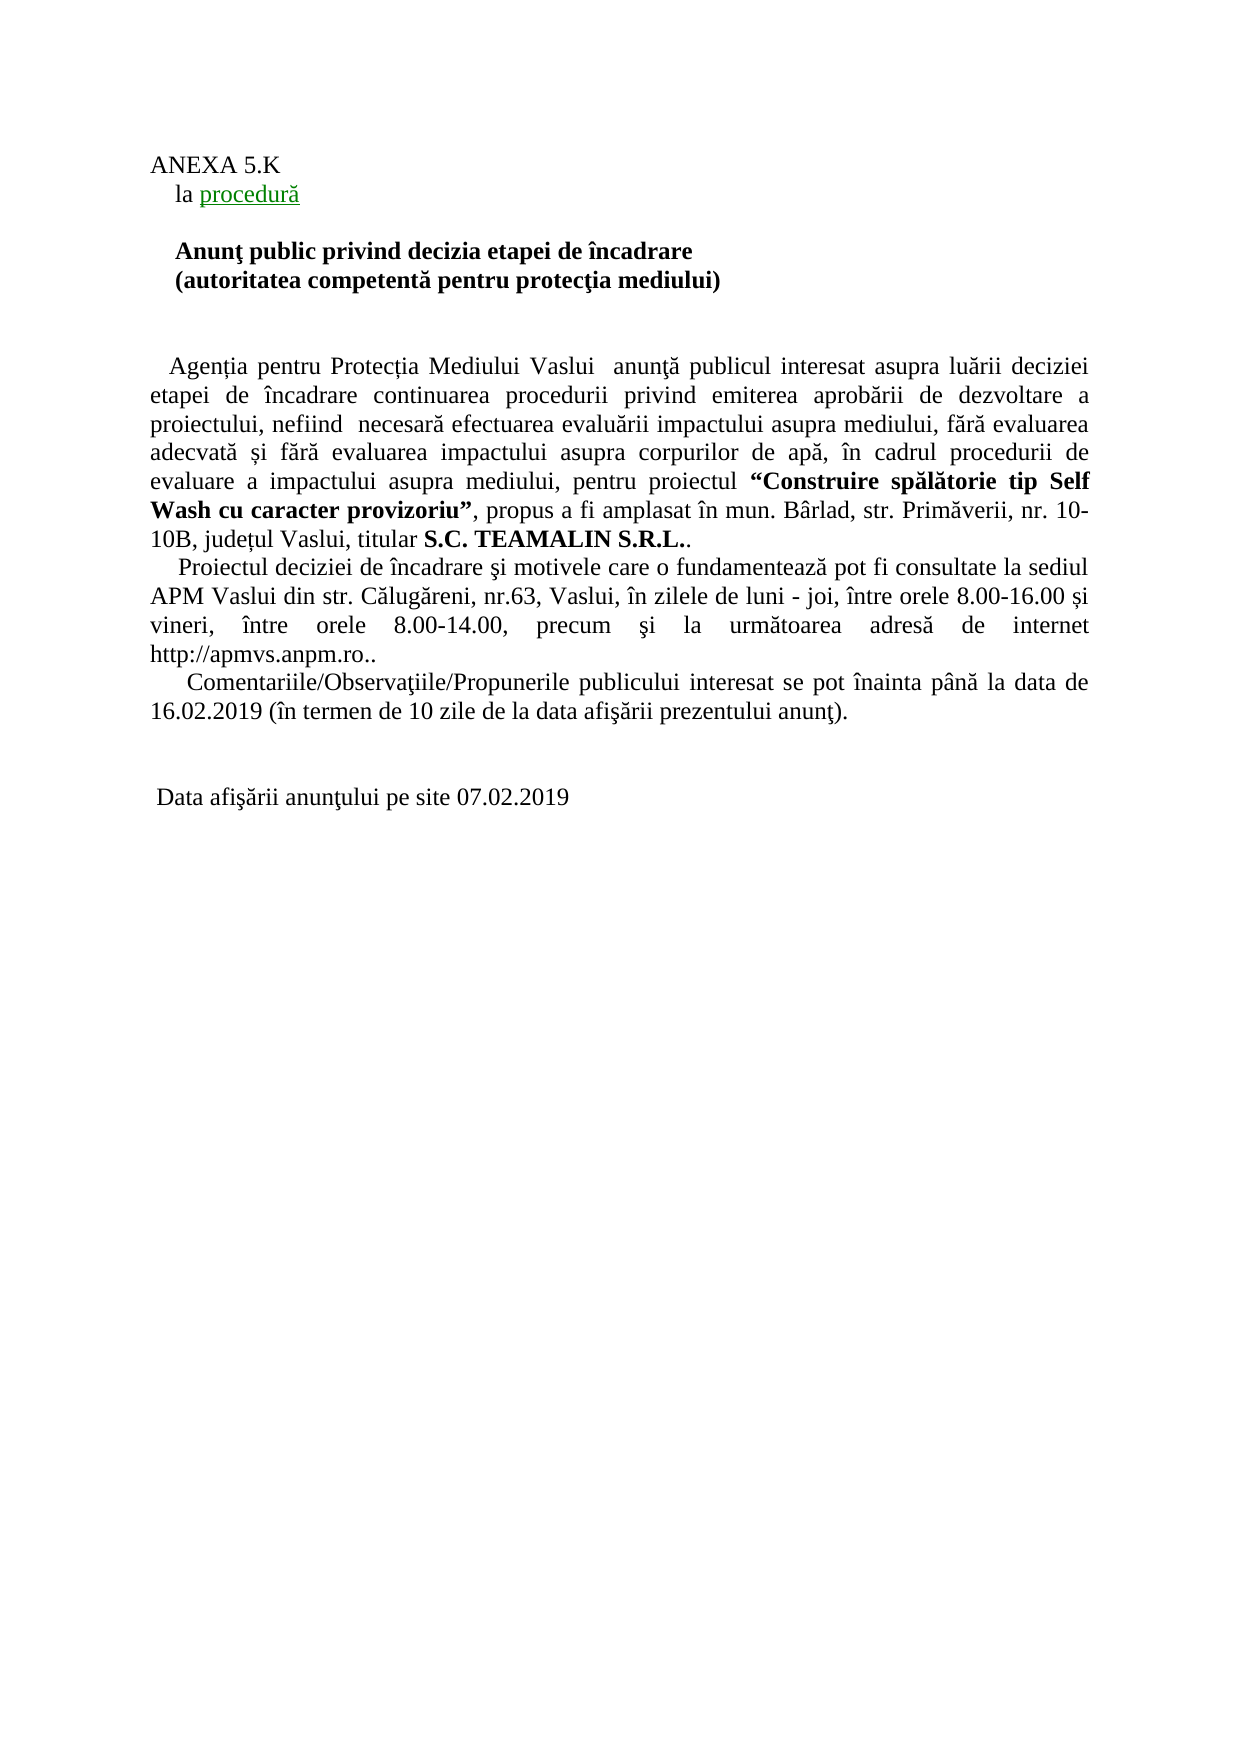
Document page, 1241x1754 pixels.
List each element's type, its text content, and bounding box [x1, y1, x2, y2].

text Data afişării anunţului pe site 07.02.2019 [150, 782, 1090, 811]
text la procedură [150, 179, 1090, 207]
text (autoritatea competentă pentru protecţia mediului) [150, 265, 1090, 294]
text ANEXA 5.K [150, 150, 1090, 179]
text Agenția pentru Protecția Mediului Vaslui anunţă publicul interesat asupra luării deciziei etapei de încadrare continuarea procedurii privind emiterea aprobării de dezvoltare a proiectului, nefiind necesară efectuarea evaluării impactului asupra mediului, fără evaluarea adecvată și fără evaluarea impactului asupra corpurilor de apă, în cadrul procedurii de evaluare a impactului asupra mediului, pentru proiectul “Construire spălătorie tip Self Wash cu caracter provizoriu”, propus a fi amplasat în mun. Bârlad, str. Primăverii, nr. 10-10B, județul Vaslui, titular S.C. TEAMALIN S.R.L.. [150, 351, 1090, 552]
text Proiectul deciziei de încadrare şi motivele care o fundamentează pot fi consultate la sediul APM Vaslui din str. Călugăreni, nr.63, Vaslui, în zilele de luni - joi, între orele 8.00-16.00 și vineri, între orele 8.00-14.00, precum şi la următoarea adresă de internet http://apmvs.anpm.ro.. [150, 552, 1090, 667]
text Comentariile/Observaţiile/Propunerile publicului interesat se pot înainta până la data de 16.02.2019 (în termen de 10 zile de la data afişării prezentului anunţ). [150, 667, 1090, 725]
text Anunţ public privind decizia etapei de încadrare [150, 236, 1090, 265]
